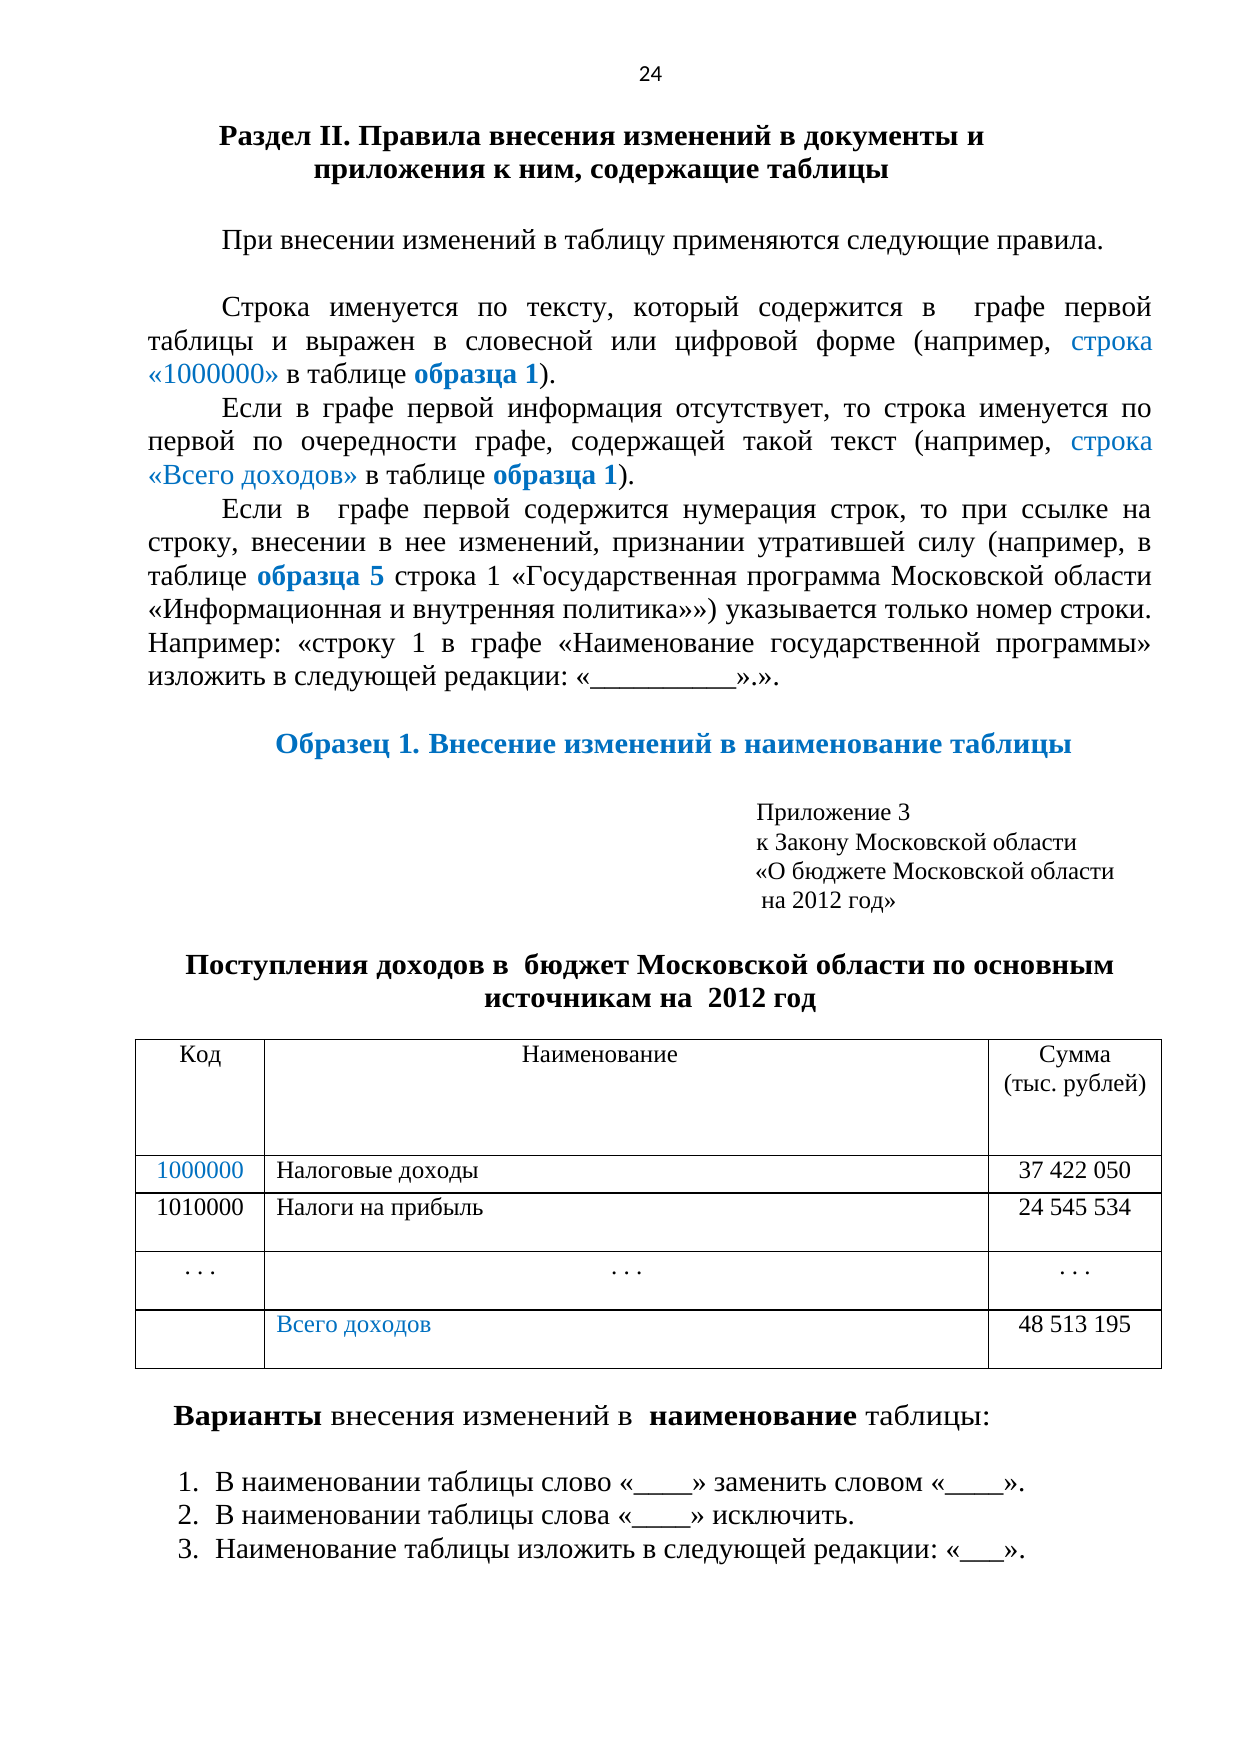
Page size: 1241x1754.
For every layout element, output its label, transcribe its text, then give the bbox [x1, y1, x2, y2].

table_cell 48 513 195 [989, 1311, 1161, 1368]
table_cell 37 422 050 [989, 1156, 1161, 1192]
text Раздел II. Правила внесения изменений в документы и приложения к ним, содержащие таблицы [148, 118, 1055, 185]
table_header Наименование [265, 1040, 988, 1155]
text Строка именуется по тексту, который содержится в графе первой таблицы и выражен в словесной или цифровой форме (например, строка «1000000» в таблице образца 1). [148, 289, 1153, 390]
text Приложение 3 [125, 793, 1152, 827]
text Если в графе первой содержится нумерация строк, то при ссылке на строку, внесении в нее изменений, признании утратившей силу (например, в таблице образца 5 строка 1 «Государственная программа Московской области «Информационная и внутренняя политика»») указывается только номер строки. Например: «строку 1 в графе «Наименование государственной программы» изложить в следующей редакции: «__________».». [148, 491, 1152, 692]
text Образец 1. Внесение изменений в наименование таблицы [275, 726, 1176, 760]
table_cell [136, 1311, 264, 1368]
table_cell . . . [265, 1252, 988, 1309]
table_cell 24 545 534 [989, 1194, 1161, 1251]
text Поступления доходов в бюджет Московской области по основным источникам на 2012 год [179, 947, 1121, 1014]
table_cell Налоговые доходы [265, 1156, 988, 1192]
text Варианты внесения изменений в наименование таблицы: [125, 1398, 1176, 1431]
table_cell . . . [989, 1252, 1161, 1309]
table_cell . . . [136, 1252, 264, 1309]
table_cell 1010000 [136, 1194, 264, 1251]
table_cell Всего доходов [265, 1311, 988, 1368]
text «О бюджете Московской области [177, 856, 1176, 884]
list В наименовании таблицы слова «____» исключить. [177, 1498, 1176, 1531]
text Если в графе первой информация отсутствует, то строка именуется по первой по очередности графе, содержащей такой текст (например, строка «Всего доходов» в таблице образца 1). [148, 390, 1152, 491]
table_cell 1000000 [136, 1156, 264, 1192]
list В наименовании таблицы слово «____» заменить словом «____». [177, 1464, 1176, 1498]
table_cell Налоги на прибыль [265, 1194, 988, 1251]
list Наименование таблицы изложить в следующей редакции: «___». [177, 1531, 1176, 1565]
table_header Сумма (тыс. рублей) [989, 1040, 1161, 1155]
table_header Код [136, 1040, 264, 1155]
text При внесении изменений в таблицу применяются следующие правила. [221, 222, 1176, 256]
text на 2012 год» [177, 885, 1176, 913]
text к Закону Московской области [125, 827, 1152, 856]
